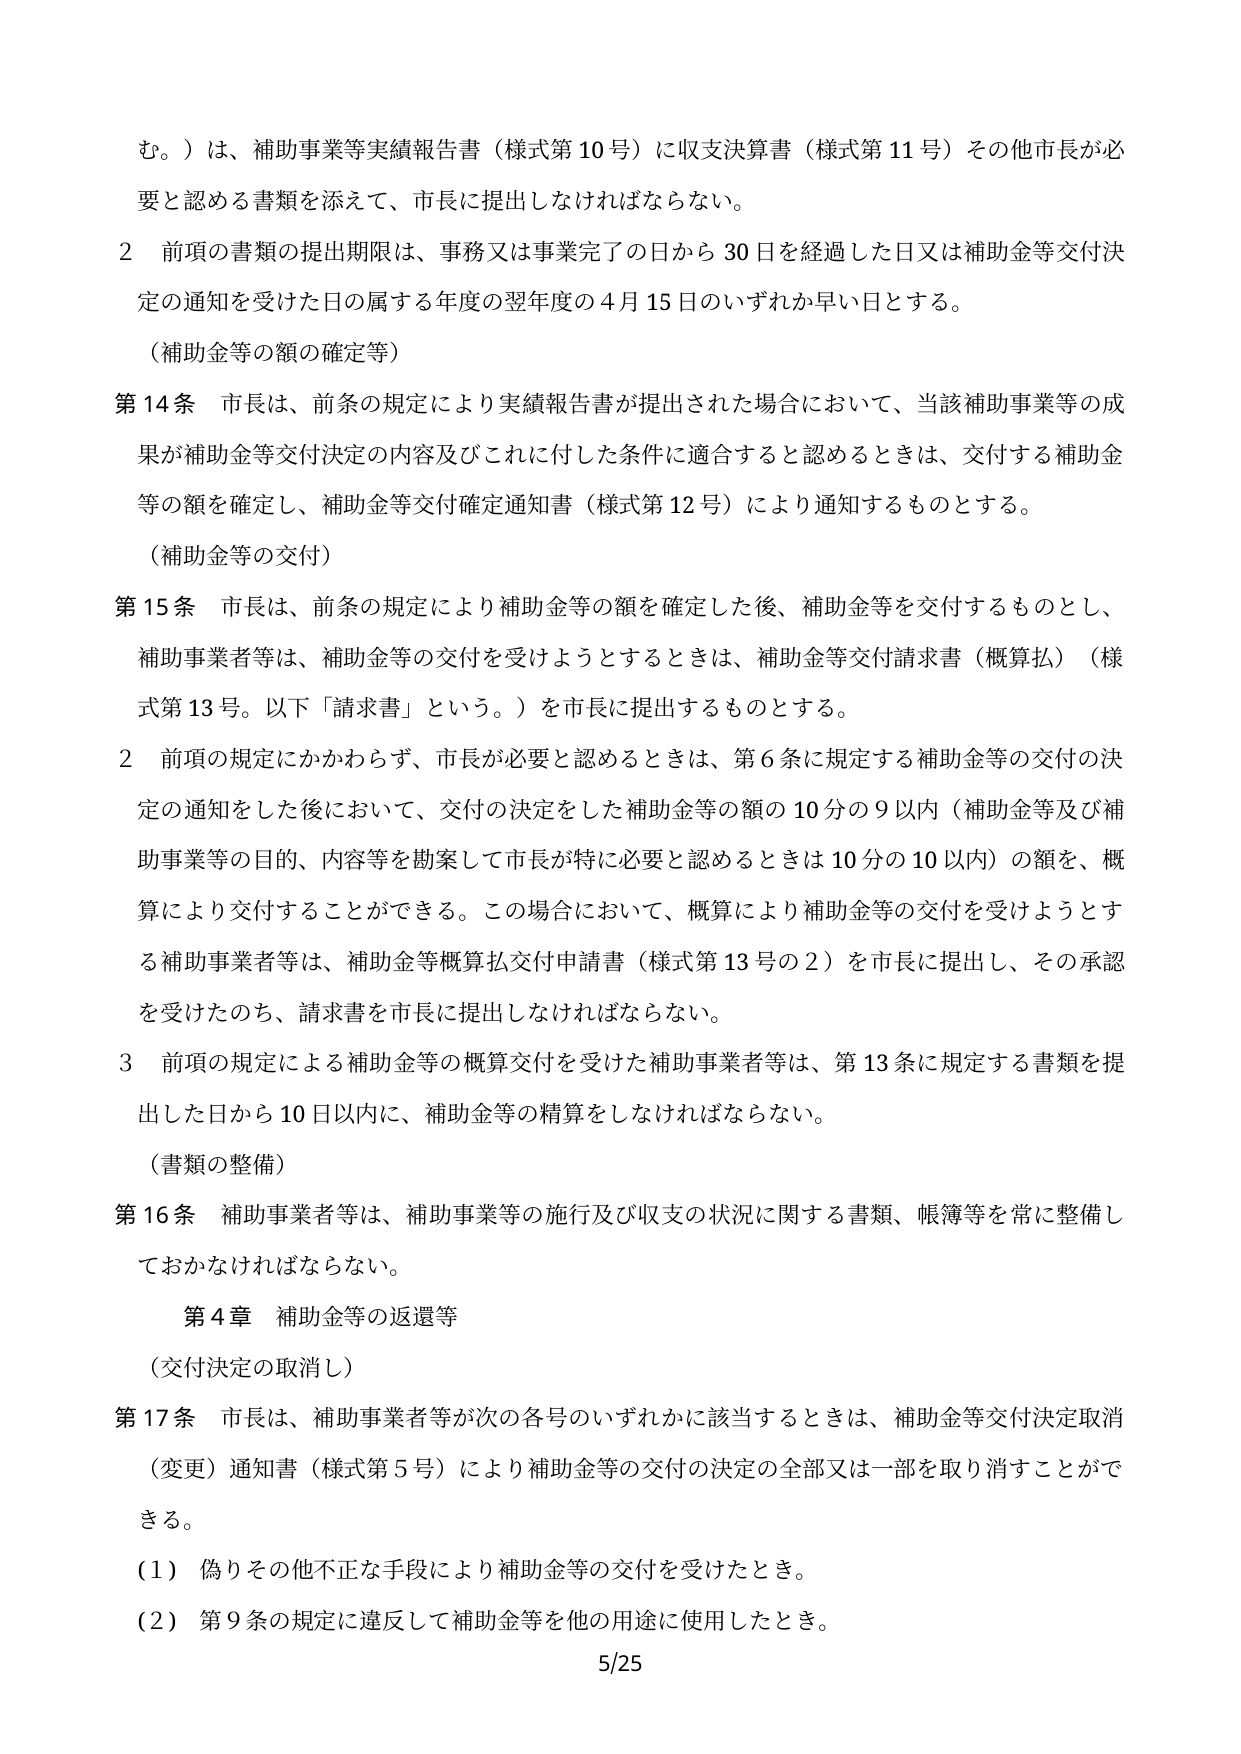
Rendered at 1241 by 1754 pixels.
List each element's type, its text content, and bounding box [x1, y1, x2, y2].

text 第17条 市長は、補助事業者等が次の各号のいずれかに該当するときは、補助金等交付決定取消（変更）通知書（様式第５号）により補助金等の交付の決定の全部又は一部を取り消すことができる。 [114, 1383, 1126, 1535]
text ２ 前項の書類の提出期限は、事務又は事業完了の日から30日を経過した日又は補助金等交付決定の通知を受けた日の属する年度の翌年度の４月15日のいずれか早い日とする。 [114, 216, 1126, 317]
text (２) 第９条の規定に違反して補助金等を他の用途に使用したとき。 [137, 1586, 1126, 1636]
text （補助金等の交付） [137, 520, 1126, 571]
text ２ 前項の規定にかかわらず、市長が必要と認めるときは、第６条に規定する補助金等の交付の決定の通知をした後において、交付の決定をした補助金等の額の10分の９以内（補助金等及び補助事業等の目的、内容等を勘案して市長が特に必要と認めるときは10分の10以内）の額を、概算により交付することができる。この場合において、概算により補助金等の交付を受けようとする補助事業者等は、補助金等概算払交付申請書（様式第13号の２）を市長に提出し、その承認を受けたのち、請求書を市長に提出しなければならない。 [114, 723, 1126, 1028]
text 第４章 補助金等の返還等 [183, 1281, 1126, 1332]
text （書類の整備） [137, 1129, 1126, 1180]
text 第15条 市長は、前条の規定により補助金等の額を確定した後、補助金等を交付するものとし、補助事業者等は、補助金等の交付を受けようとするときは、補助金等交付請求書（概算払）（様式第13号。以下「請求書」という。）を市長に提出するものとする。 [114, 571, 1126, 723]
text ３ 前項の規定による補助金等の概算交付を受けた補助事業者等は、第13条に規定する書類を提出した日から10日以内に、補助金等の精算をしなければならない。 [114, 1028, 1126, 1129]
text 第14条 市長は、前条の規定により実績報告書が提出された場合において、当該補助事業等の成果が補助金等交付決定の内容及びこれに付した条件に適合すると認めるときは、交付する補助金等の額を確定し、補助金等交付確定通知書（様式第12号）により通知するものとする。 [114, 368, 1126, 520]
text （補助金等の額の確定等） [137, 317, 1126, 368]
text 第16条 補助事業者等は、補助事業等の施行及び収支の状況に関する書類、帳簿等を常に整備しておかなければならない。 [114, 1180, 1126, 1281]
text (１) 偽りその他不正な手段により補助金等の交付を受けたとき。 [137, 1535, 1126, 1586]
text （交付決定の取消し） [137, 1332, 1126, 1383]
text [114, 114, 1126, 216]
